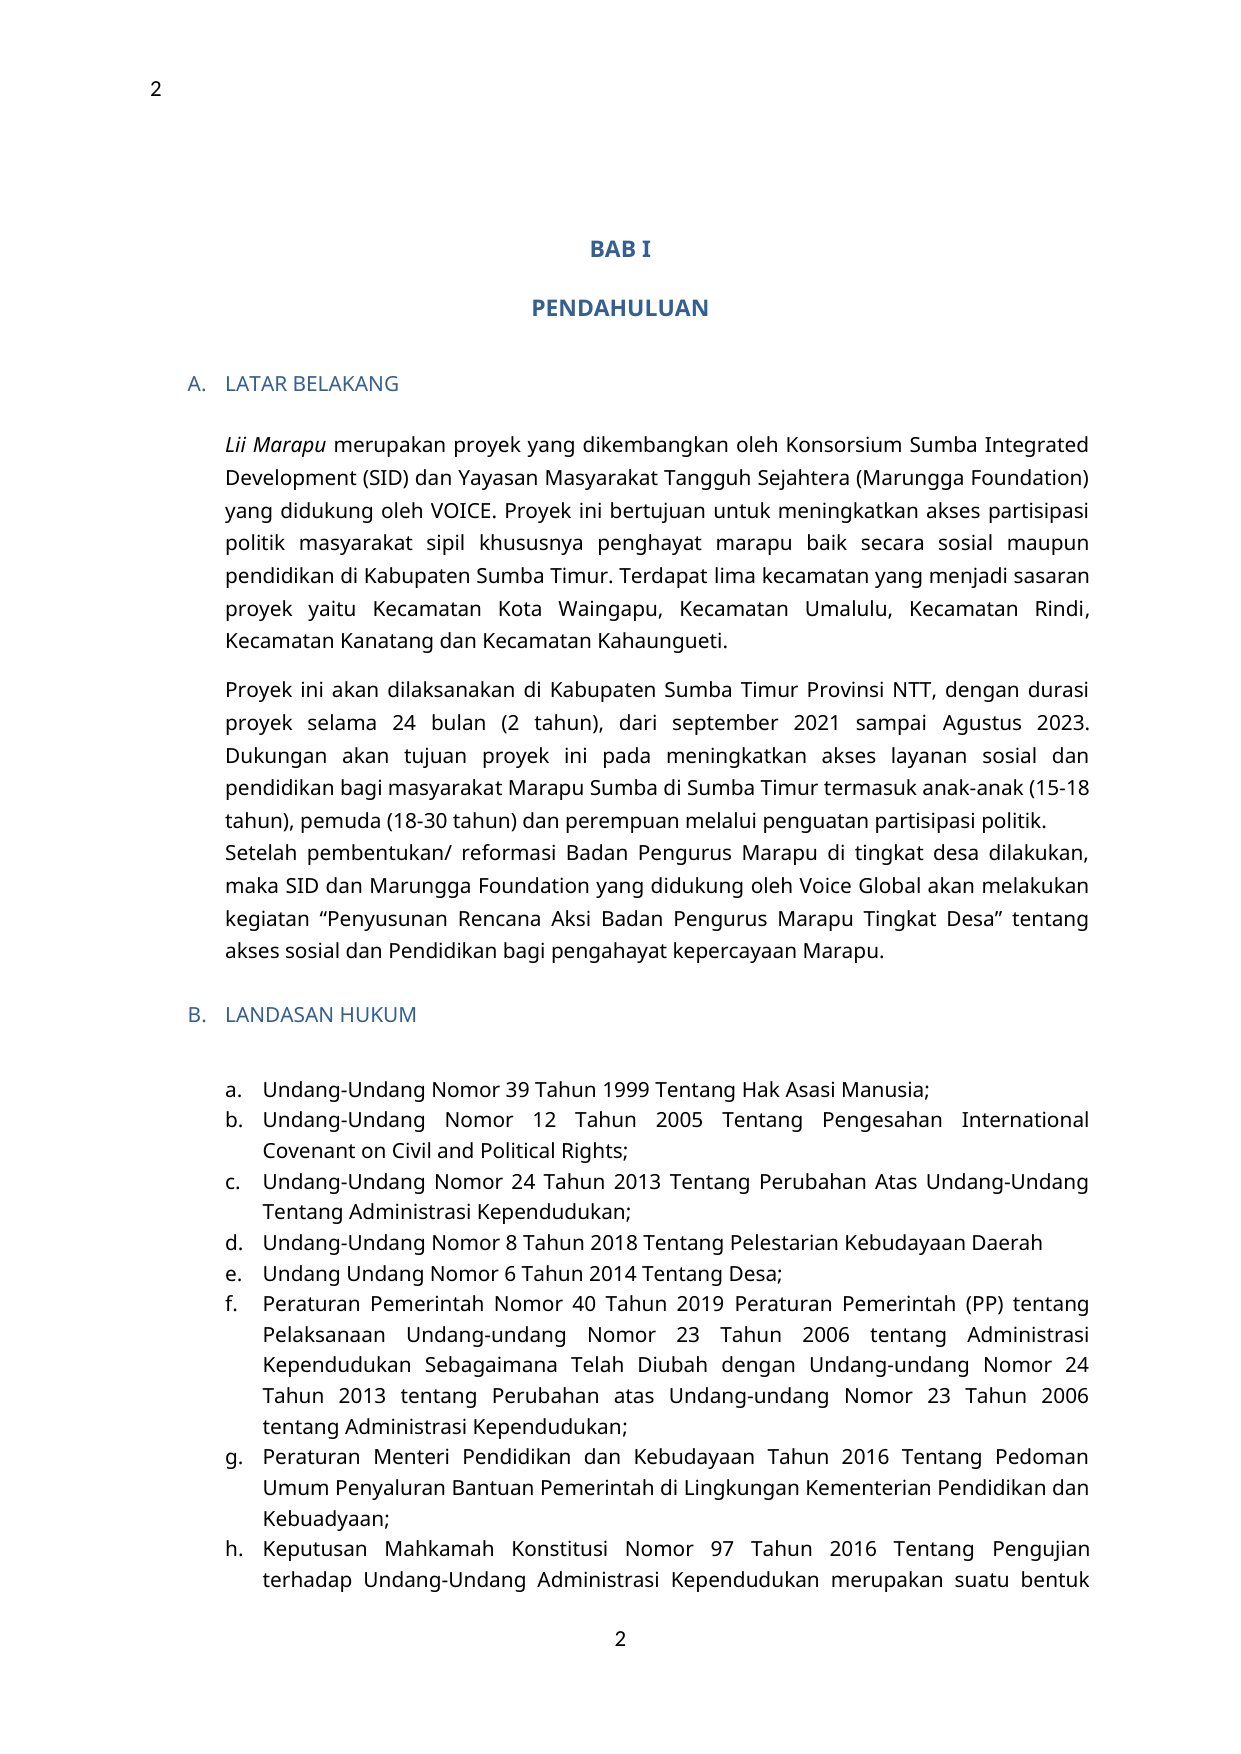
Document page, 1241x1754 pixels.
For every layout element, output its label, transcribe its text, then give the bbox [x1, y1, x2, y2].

list Undang-Undang Nomor 39 Tahun 1999 Tentang Hak Asasi Manusia; [225, 1075, 1090, 1103]
subtitle LANDASAN HUKUM [187, 1000, 1090, 1029]
text Setelah pembentukan/ reformasi Badan Pengurus Marapu di tingkat desa dilakukan, maka SID dan Marungga Foundation yang didukung oleh Voice Global akan melakukan kegiatan “Penyusunan Rencana Aksi Badan Pengurus Marapu Tingkat Desa” tentang akses sosial dan Pendidikan bagi pengahayat kepercayaan Marapu. [225, 838, 1090, 965]
subtitle BAB I [150, 233, 1090, 264]
list Peraturan Menteri Pendidikan dan Kebudayaan Tahun 2016 Tentang Pedoman Umum Penyaluran Bantuan Pemerintah di Lingkungan Kementerian Pendidikan dan Kebuadyaan; [225, 1442, 1090, 1532]
text Proyek ini akan dilaksanakan di Kabupaten Sumba Timur Provinsi , dengan durasi proyek selama 24 bulan (2 tahun), dari september 2021 sampai Agustus 2023. Dukungan akan tujuan proyek ini pada meningkatkan akses layanan sosial dan pendidikan bagi masyarakat Marapu Sumba di Sumba Timur termasuk anak-anak (15-18 tahun), pemuda (18-30 tahun) dan perempuan melalui penguatan partisipasi politik. [225, 676, 1090, 834]
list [225, 1534, 1090, 1593]
list Undang Undang Nomor 6 Tahun 2014 Tentang Desa; [225, 1259, 1090, 1287]
list Undang-Undang Nomor 12 Tahun 2005 Tentang Pengesahan International Covenant on Civil and Political Rights; [225, 1106, 1090, 1165]
list Peraturan Pemerintah Nomor 40 Tahun 2019 Peraturan Pemerintah (PP) tentang Pelaksanaan Undang-undang Nomor 23 Tahun 2006 tentang Administrasi Kependudukan Sebagaimana Telah Diubah dengan Undang-undang Nomor 24 Tahun 2013 tentang Perubahan atas Undang-undang Nomor 23 Tahun 2006 tentang Administrasi Kependudukan; [225, 1289, 1090, 1440]
list Undang-Undang Nomor 24 Tahun 2013 Tentang Perubahan Atas Undang-Undang Tentang Administrasi Kependudukan; [225, 1167, 1090, 1226]
subtitle LATAR BELAKANG [187, 369, 1090, 398]
list Undang-Undang Nomor 8 Tahun 2018 Tentang Pelestarian Kebudayaan Daerah [225, 1228, 1090, 1257]
list Lii Marapu merupakan proyek yang dikembangkan oleh Konsorsium Sumba Integrated Development (SID) dan Yayasan Masyarakat Tangguh Sejahtera (Marungga Foundation) yang didukung oleh VOICE. Proyek ini bertujuan untuk meningkatkan akses partisipasi politik masyarakat sipil khususnya penghayat marapu baik secara sosial maupun pendidikan di Kabupaten Sumba Timur. Terdapat lima kecamatan yang menjadi sasaran proyek yaitu Kecamatan Kota Waingapu, Kecamatan Umalulu, Kecamatan Rindi, Kecamatan Kanatang dan Kecamatan Kahaungueti. [225, 431, 1090, 655]
subtitle PENDAHULUAN [150, 291, 1090, 323]
